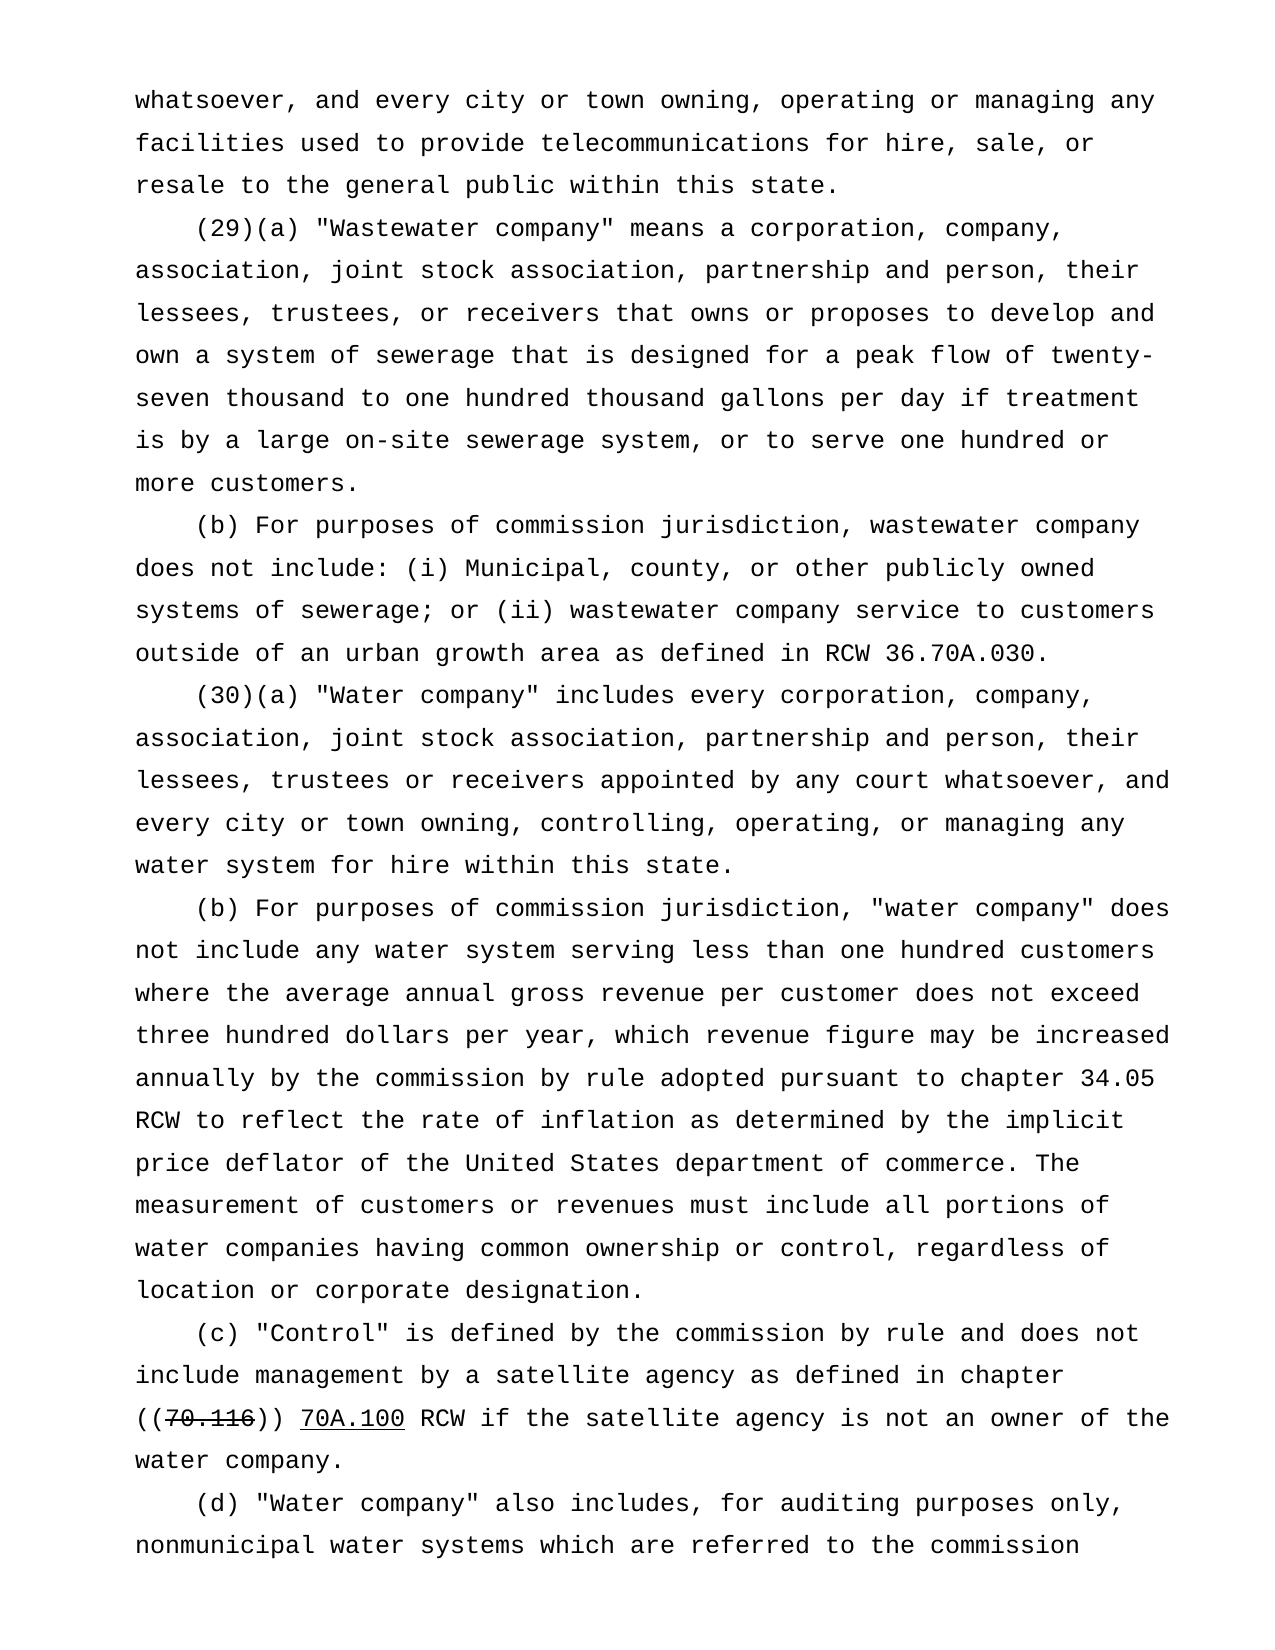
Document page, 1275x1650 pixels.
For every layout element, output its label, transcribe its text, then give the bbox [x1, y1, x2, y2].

text (30)(a) "Water company" includes every corporation, company, association, joint stock association, partnership and person, their lessees, trustees or receivers appointed by any court whatsoever, and every city or town owning, controlling, operating, or managing any water system for hire within this state. [135, 670, 1170, 882]
text (b) For purposes of commission jurisdiction, wastewater company does not include: (i) Municipal, county, or other publicly owned systems of sewerage; or (ii) wastewater company service to customers outside of an urban growth area as defined in RCW 36.70A.030. [135, 500, 1170, 670]
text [135, 1477, 1170, 1562]
text (b) For purposes of commission jurisdiction, "water company" does not include any water system serving less than one hundred customers where the average annual gross revenue per customer does not exceed three hundred dollars per year, which revenue figure may be increased annually by the commission by rule adopted pursuant to chapter 34.05 RCW to reflect the rate of inflation as determined by the implicit price deflator of the United States department of commerce. The measurement of customers or revenues must include all portions of water companies having common ownership or control, regardless of location or corporate designation. [135, 882, 1170, 1307]
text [135, 75, 1170, 202]
text (29)(a) "Wastewater company" means a corporation, company, association, joint stock association, partnership and person, their lessees, trustees, or receivers that owns or proposes to develop and own a system of sewerage that is designed for a peak flow of twenty-seven thousand to one hundred thousand gallons per day if treatment is by a large on-site sewerage system, or to serve one hundred or more customers. [135, 202, 1170, 500]
text (c) "Control" is defined by the commission by rule and does not include management by a satellite agency as defined in chapter ((70.116)) 70A.100 RCW if the satellite agency is not an owner of the water company. [135, 1307, 1170, 1477]
